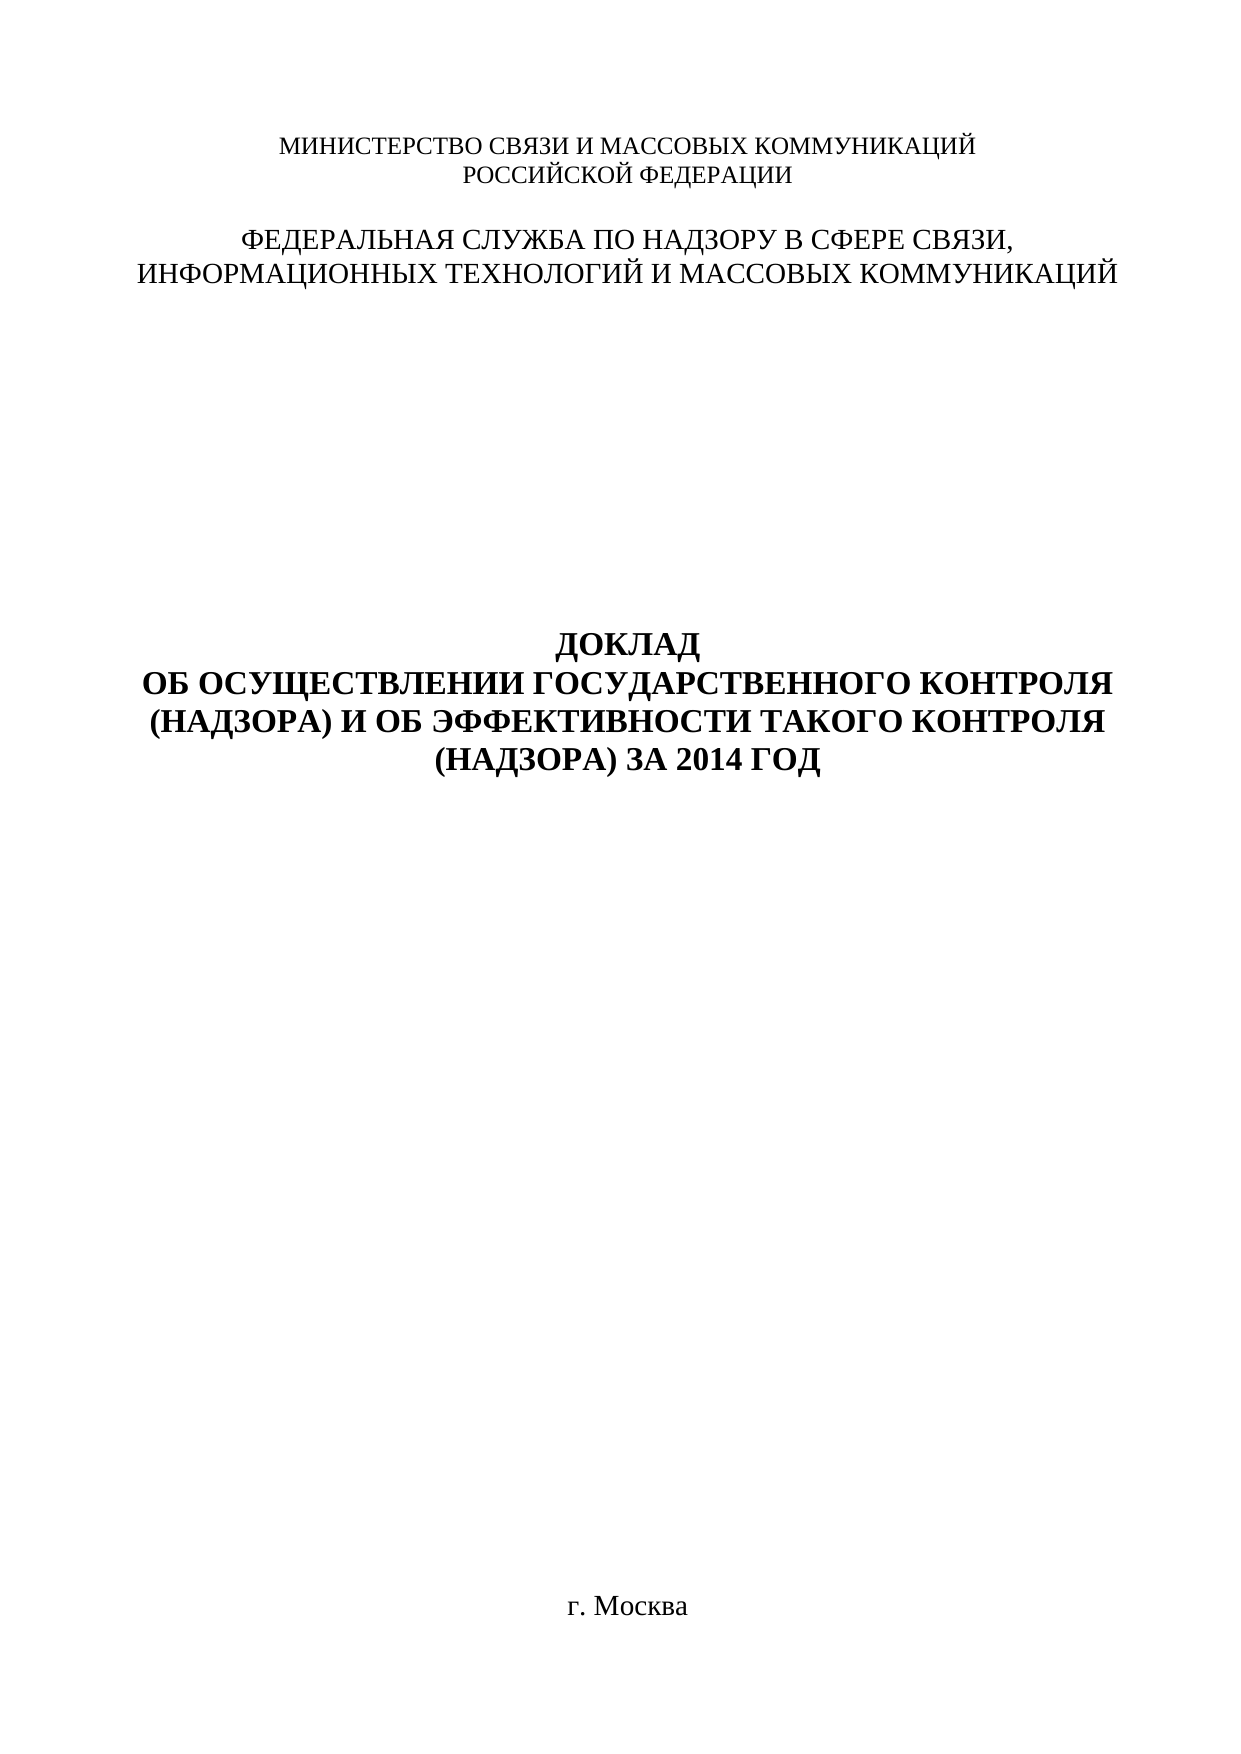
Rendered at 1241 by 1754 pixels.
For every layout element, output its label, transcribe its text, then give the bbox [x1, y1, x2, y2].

text ФЕДЕРАЛЬНАЯ СЛУЖБА ПО НАДЗОРУ В СФЕРЕ СВЯЗИ, ИНФОРМАЦИОННЫХ ТЕХНОЛОГИЙ И МАССОВЫХ КОММУНИКАЦИЙ [103, 222, 1152, 289]
text РОССИЙСКОЙ ФЕДЕРАЦИИ [103, 160, 1152, 189]
text МИНИСТЕРСТВО СВЯЗИ И МАССОВЫХ КОММУНИКАЦИЙ [103, 131, 1152, 160]
text г. Москва [103, 1588, 1152, 1621]
text ДОКЛАД [103, 625, 1152, 663]
text ОБ ОСУЩЕСТВЛЕНИИ ГОСУДАРСТВЕННОГО КОНТРОЛЯ (НАДЗОРА) И ОБ ЭФФЕКТИВНОСТИ ТАКОГО КОНТРОЛЯ (НАДЗОРА) ЗА 2014 ГОД [103, 663, 1152, 778]
